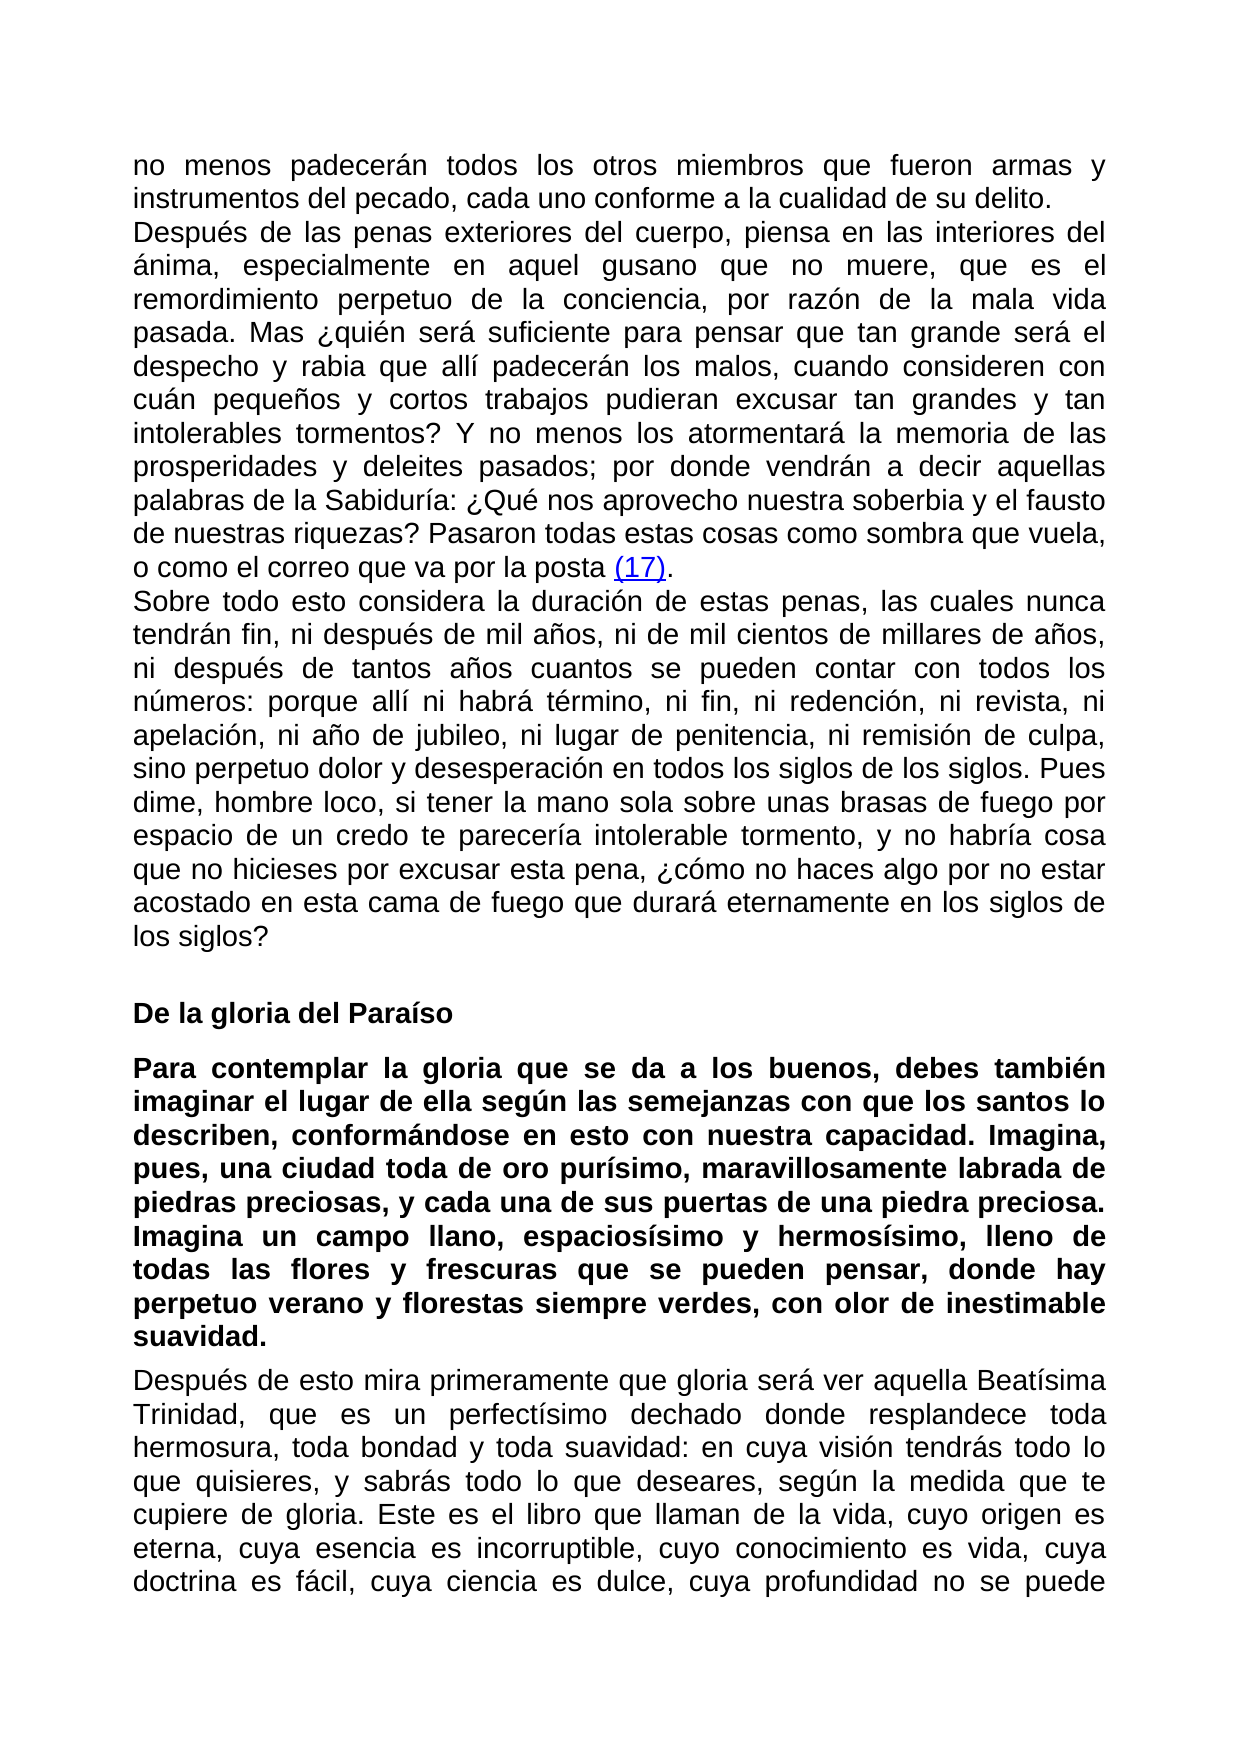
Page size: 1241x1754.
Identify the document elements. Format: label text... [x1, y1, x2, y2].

text Sobre todo esto considera la duración de estas penas, las cuales nunca tendrán fin, ni después de mil años, ni de mil cientos de millares de años, ni después de tantos años cuantos se pueden contar con todos los números: porque allí ni habrá término, ni fin, ni redención, ni revista, ni apelación, ni año de jubileo, ni lugar de penitencia, ni remisión de culpa, sino perpetuo dolor y desesperación en todos los siglos de los siglos. Pues dime, hombre loco, si tener la mano sola sobre unas brasas de fuego por espacio de un credo te parecería intolerable tormento, y no habría cosa que no hicieses por excusar esta pena, ¿cómo no haces algo por no estar acostado en esta cama de fuego que durará eternamente en los siglos de los siglos? [133, 584, 1108, 953]
text Para contemplar la gloria que se da a los buenos, debes también imaginar el lugar de ella según las semejanzas con que los santos lo describen, conformándose en esto con nuestra capacidad. Imagina, pues, una ciudad toda de oro purísimo, maravillosamente labrada de piedras preciosas, y cada una de sus puertas de una piedra preciosa. Imagina un campo llano, espaciosísimo y hermosísimo, lleno de todas las flores y frescuras que se pueden pensar, donde hay perpetuo verano y florestas siempre verdes, con olor de inestimable suavidad. [133, 1051, 1108, 1353]
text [133, 148, 1108, 215]
text Después de las penas exteriores del cuerpo, piensa en las interiores del ánima, especialmente en aquel gusano que no muere, que es el remordimiento perpetuo de la conciencia, por razón de la mala vida pasada. Mas ¿quién será suficiente para pensar que tan grande será el despecho y rabia que allí padecerán los malos, cuando consideren con cuán pequeños y cortos trabajos pudieran excusar tan grandes y tan intolerables tormentos? Y no menos los atormentará la memoria de las prosperidades y deleites pasados; por donde vendrán a decir aquellas palabras de la Sabiduría: ¿Qué nos aprovecho nuestra soberbia y el fausto de nuestras riquezas? Pasaron todas estas cosas como sombra que vuela, o como el correo que va por la posta (17). [133, 215, 1108, 584]
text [133, 1363, 1108, 1598]
text De la gloria del Paraíso [133, 997, 1108, 1030]
